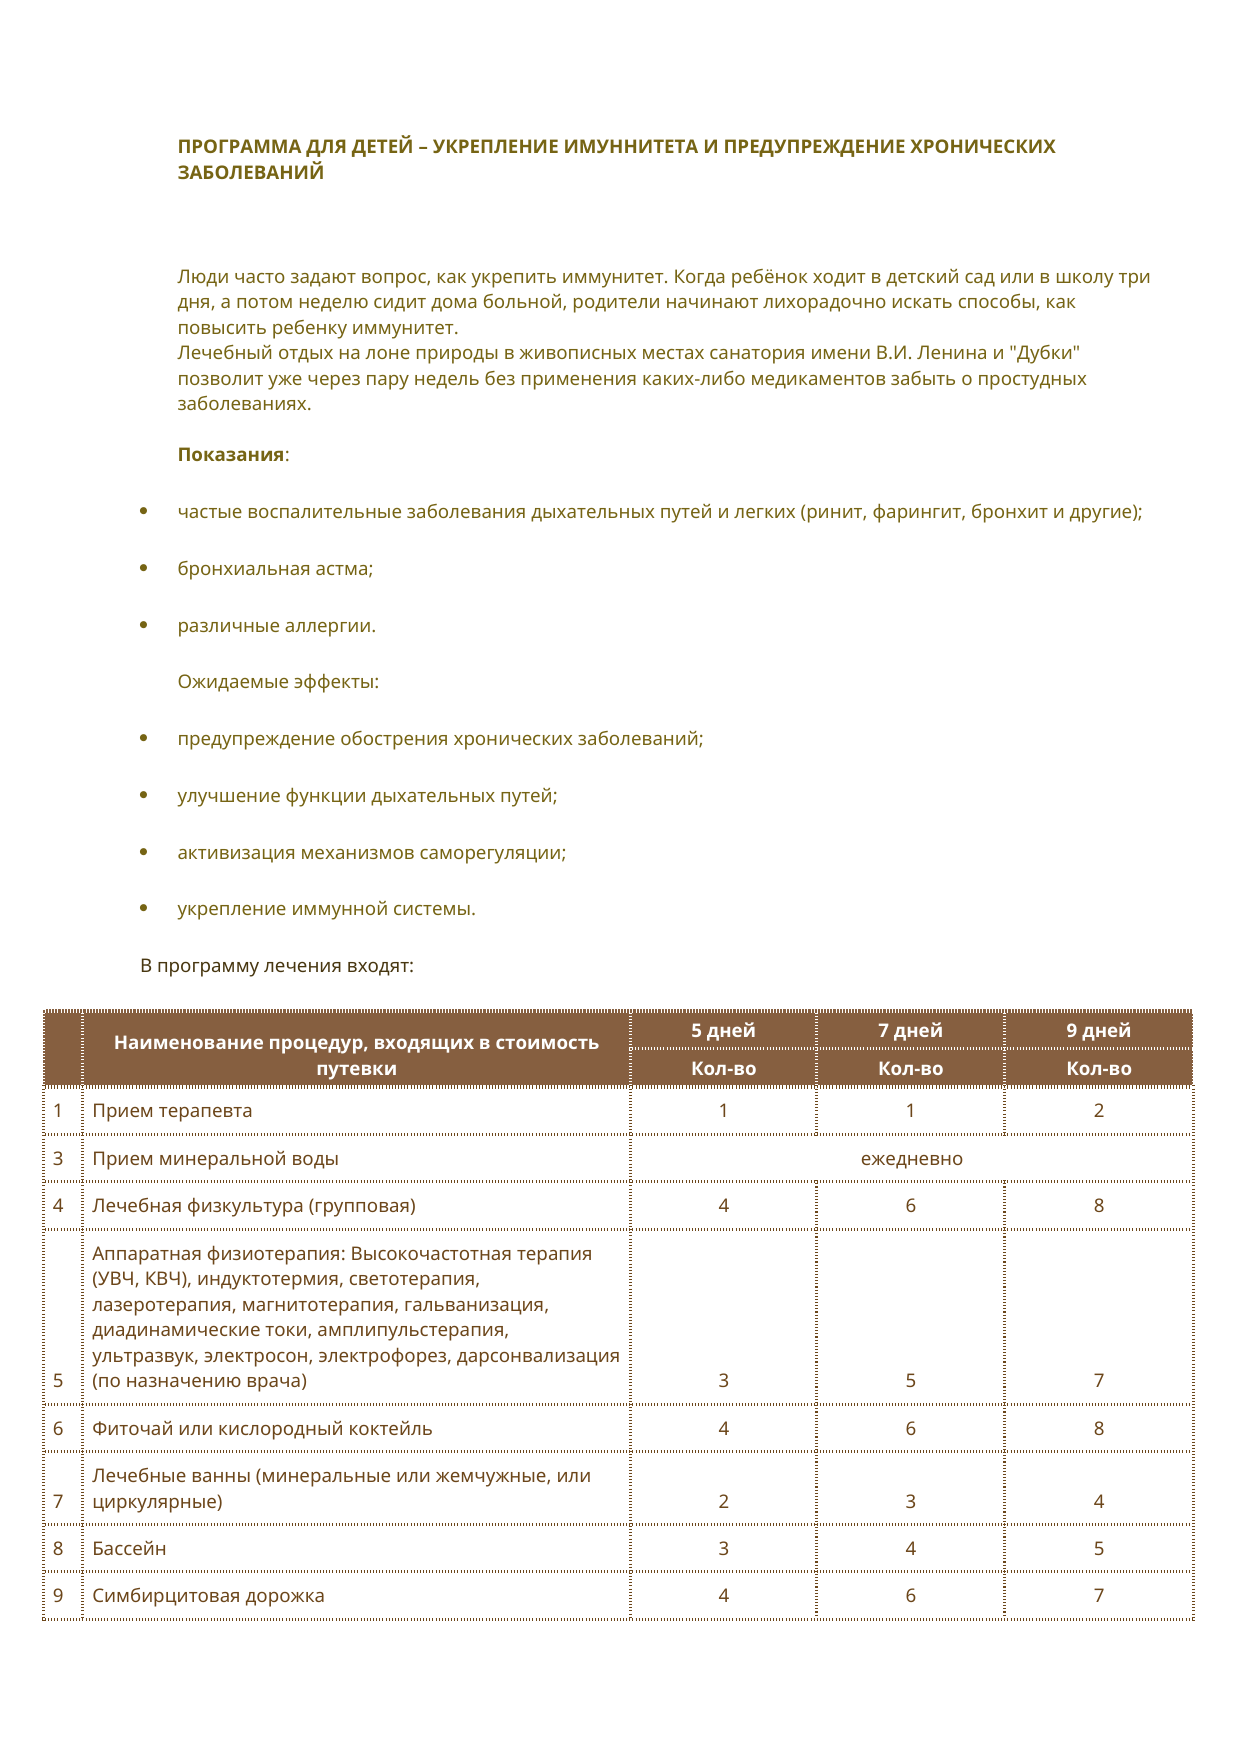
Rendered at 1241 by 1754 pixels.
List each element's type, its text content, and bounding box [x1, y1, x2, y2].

table_cell 4 [631, 1403, 817, 1450]
table_header 5 дней [631, 1009, 817, 1047]
table_cell 4 [43, 1180, 83, 1227]
table_cell 8 [1005, 1403, 1193, 1450]
table_cell Кол-во [1005, 1047, 1193, 1085]
table_cell 7 [43, 1450, 83, 1523]
list предупреждение обострения хронических заболеваний; [140, 725, 1152, 751]
text В программу лечения входят: [140, 952, 1152, 978]
table_cell 1 [43, 1085, 83, 1133]
table_cell 8 [43, 1523, 83, 1570]
text Показания: [177, 442, 1152, 467]
table_cell 8 [1005, 1180, 1193, 1227]
table_cell Кол-во [631, 1047, 817, 1085]
table_cell Прием терапевта [83, 1085, 631, 1133]
table_header Наименование процедур, входящих в стоимость путевки [83, 1009, 631, 1085]
text Ожидаемые эффекты: [177, 669, 1152, 694]
table_cell 6 [817, 1570, 1005, 1618]
table_cell 6 [43, 1403, 83, 1450]
text ПРОГРАММА ДЛЯ ДЕТЕЙ – УКРЕПЛЕНИЕ ИМУННИТЕТА И ПРЕДУПРЕЖДЕНИЕ ХРОНИЧЕСКИХ ЗАБОЛЕВАНИЙ [177, 134, 1152, 185]
table_cell Лечебная физкультура (групповая) [83, 1180, 631, 1227]
table_header 9 дней [1005, 1009, 1193, 1047]
table_cell Прием минеральной воды [83, 1133, 631, 1180]
table_cell 3 [631, 1228, 817, 1402]
text Лечебный отдых на лоне природы в живописных местах санатория имени В.И. Ленина и "Дубки" позволит уже через пару недель без применения каких-либо медикаментов забыть о простудных заболеваниях. [177, 339, 1152, 416]
table_cell 2 [631, 1450, 817, 1523]
table_cell 4 [817, 1523, 1005, 1570]
table_cell Лечебные ванны (минеральные или жемчужные, или циркулярные) [83, 1450, 631, 1523]
table_cell 7 [1005, 1570, 1193, 1618]
table_cell 3 [817, 1450, 1005, 1523]
list активизация механизмов саморегуляции; [140, 839, 1152, 864]
table_cell 1 [817, 1085, 1005, 1133]
list улучшение функции дыхательных путей; [140, 782, 1152, 808]
table_cell 5 [43, 1228, 83, 1402]
list частые воспалительные заболевания дыхательных путей и легких (ринит, фарингит, бронхит и другие); [140, 498, 1152, 524]
table_cell 2 [1005, 1085, 1193, 1133]
list укрепление иммунной системы. [140, 896, 1152, 921]
table_cell 3 [631, 1523, 817, 1570]
table_cell 1 [631, 1085, 817, 1133]
table_cell 5 [817, 1228, 1005, 1402]
table_cell 4 [631, 1180, 817, 1227]
table_cell 4 [1005, 1450, 1193, 1523]
table_cell ежедневно [631, 1133, 1193, 1180]
table_cell 5 [1005, 1523, 1193, 1570]
table_cell 9 [43, 1570, 83, 1618]
table_cell 4 [631, 1570, 817, 1618]
table_cell Бассейн [83, 1523, 631, 1570]
list различные аллергии. [140, 612, 1152, 637]
table_cell 3 [43, 1133, 83, 1180]
text Люди часто задают вопрос, как укрепить иммунитет. Когда ребёнок ходит в детский сад или в школу три дня, а потом неделю сидит дома больной, родители начинают лихорадочно искать способы, как повысить ребенку иммунитет. [177, 263, 1152, 339]
table_cell Симбирцитовая дорожка [83, 1570, 631, 1618]
table_header [43, 1009, 83, 1085]
table_cell 6 [817, 1403, 1005, 1450]
table_cell Кол-во [817, 1047, 1005, 1085]
list бронхиальная астма; [140, 555, 1152, 581]
table_cell Фиточай или кислородный коктейль [83, 1403, 631, 1450]
table_header 7 дней [817, 1009, 1005, 1047]
table_cell Аппаратная физиотерапия: Высокочастотная терапия (УВЧ, КВЧ), индуктотермия, светотерапия, лазеротерапия, магнитотерапия, гальванизация, диадинамические токи, амплипульстерапия, ультразвук, электросон, электрофорез, дарсонвализация (по назначению врача) [83, 1228, 631, 1402]
table_cell 7 [1005, 1228, 1193, 1402]
table_cell 6 [817, 1180, 1005, 1227]
